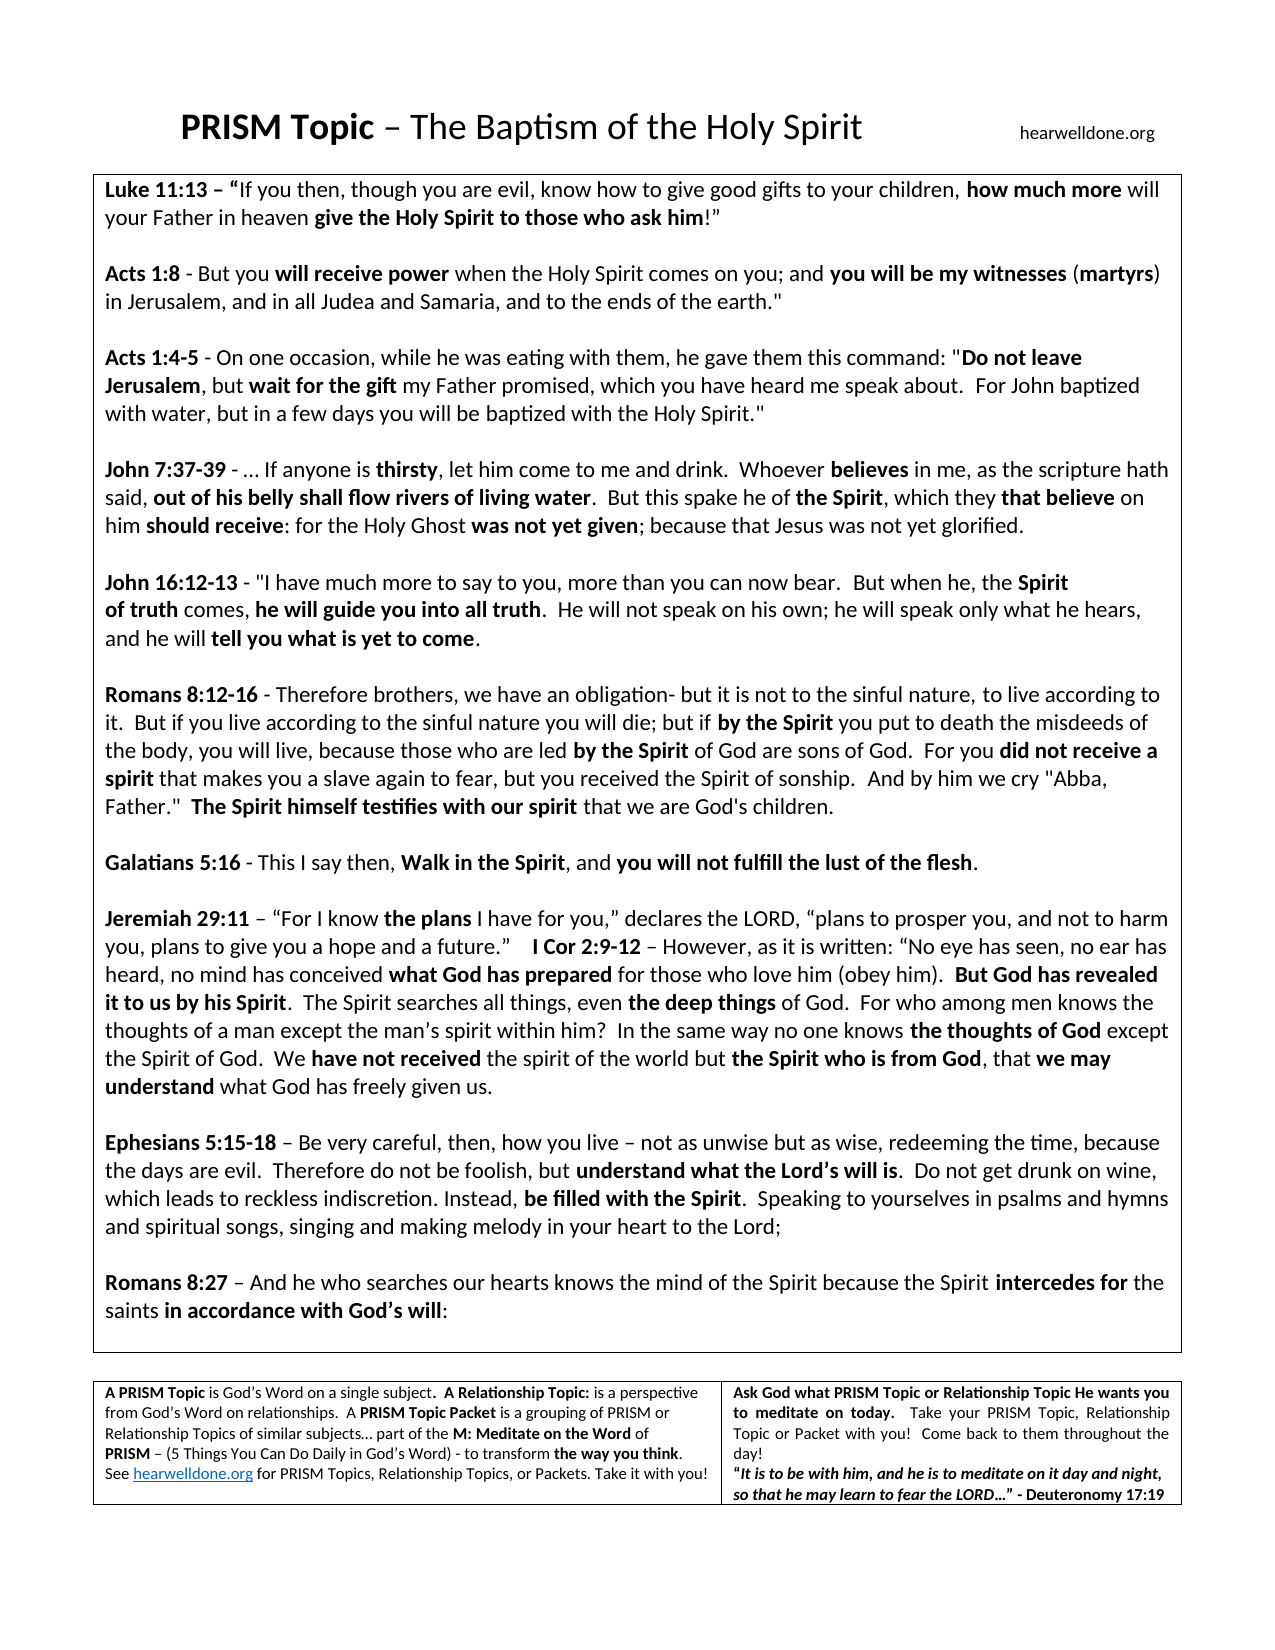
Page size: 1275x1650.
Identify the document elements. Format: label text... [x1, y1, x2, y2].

table_header Luke 11:13 – “If you then, though you are evil, know how to give good gifts to your children, how much more will your Father in heaven give the Holy Spirit to those who ask him!” Acts 1:8 - But you will receive power when the Holy Spirit comes on you; and you will be my witnesses (martyrs) in Jerusalem, and in all Judea and Samaria, and to the ends of the earth." Acts 1:4-5 - On one occasion, while he was eating with them, he gave them this command: "Do not leave Jerusalem, but wait for the gift my Father promised, which you have heard me speak about. For John baptized with water, but in a few days you will be baptized with the Holy Spirit." John 7:37-39 - … If anyone is thirsty, let him come to me and drink. Whoever believes in me, as the scripture hath said, out of his belly shall flow rivers of living water. But this spake he of the Spirit, which they that believe on him should receive: for the Holy Ghost was not yet given; because that Jesus was not yet glorified. John 16:12-13 - "I have much more to say to you, more than you can now bear. But when he, the Spirit of truth comes, he will guide you into all truth. He will not speak on his own; he will speak only what he hears, and he will tell you what is yet to come. Romans 8:12-16 - Therefore brothers, we have an obligation- but it is not to the sinful nature, to live according to it. But if you live according to the sinful nature you will die; but if by the Spirit you put to death the misdeeds of the body, you will live, because those who are led by the Spirit of God are sons of God. For you did not receive a spirit that makes you a slave again to fear, but you received the Spirit of sonship. And by him we cry "Abba, Father." The Spirit himself testifies with our spirit that we are God's children. Galatians 5:16 - This I say then, Walk in the Spirit, and you will not fulfill the lust of the flesh. Jeremiah 29:11 – “For I know the plans I have for you,” declares the LORD, “plans to prosper you, and not to harm you, plans to give you a hope and a future.” I Cor 2:9-12 – However, as it is written: “No eye has seen, no ear has heard, no mind has conceived what God has prepared for those who love him (obey him). But God has revealed it to us by his Spirit. The Spirit searches all things, even the deep things of God. For who among men knows the thoughts of a man except the man’s spirit within him? In the same way no one knows the thoughts of God except the Spirit of God. We have not received the spirit of the world but the Spirit who is from God, that we may understand what God has freely given us. Ephesians 5:15-18 – Be very careful, then, how you live – not as unwise but as wise, redeeming the time, because the days are evil. Therefore do not be foolish, but understand what the Lord’s will is. Do not get drunk on wine, which leads to reckless indiscretion. Instead, be filled with the Spirit. Speaking to yourselves in psalms and hymns and spiritual songs, singing and making melody in your heart to the Lord; Romans 8:27 – And he who searches our hearts knows the mind of the Spirit because the Spirit intercedes for the saints in accordance with God’s will: [94, 175, 1181, 1352]
table_header Ask God what PRISM Topic or Relationship Topic He wants you to meditate on today. Take your PRISM Topic, Relationship Topic or Packet with you! Come back to them throughout the day! “It is to be with him, and he is to meditate on it day and night, so that he may learn to fear the LORD…” - Deuteronomy 17:19 [722, 1382, 1181, 1504]
text PRISM Topic – The Baptism of the Holy Spirit hearwelldone.org [75, 103, 1200, 149]
table_header A PRISM Topic is God’s Word on a single subject. A Relationship Topic: is a perspective from God’s Word on relationships. A PRISM Topic Packet is a grouping of PRISM or Relationship Topics of similar subjects… part of the M: Meditate on the Word of PRISM – (5 Things You Can Do Daily in God’s Word) - to transform the way you think. See hearwelldone.org for PRISM Topics, Relationship Topics, or Packets. Take it with you! [94, 1382, 721, 1504]
